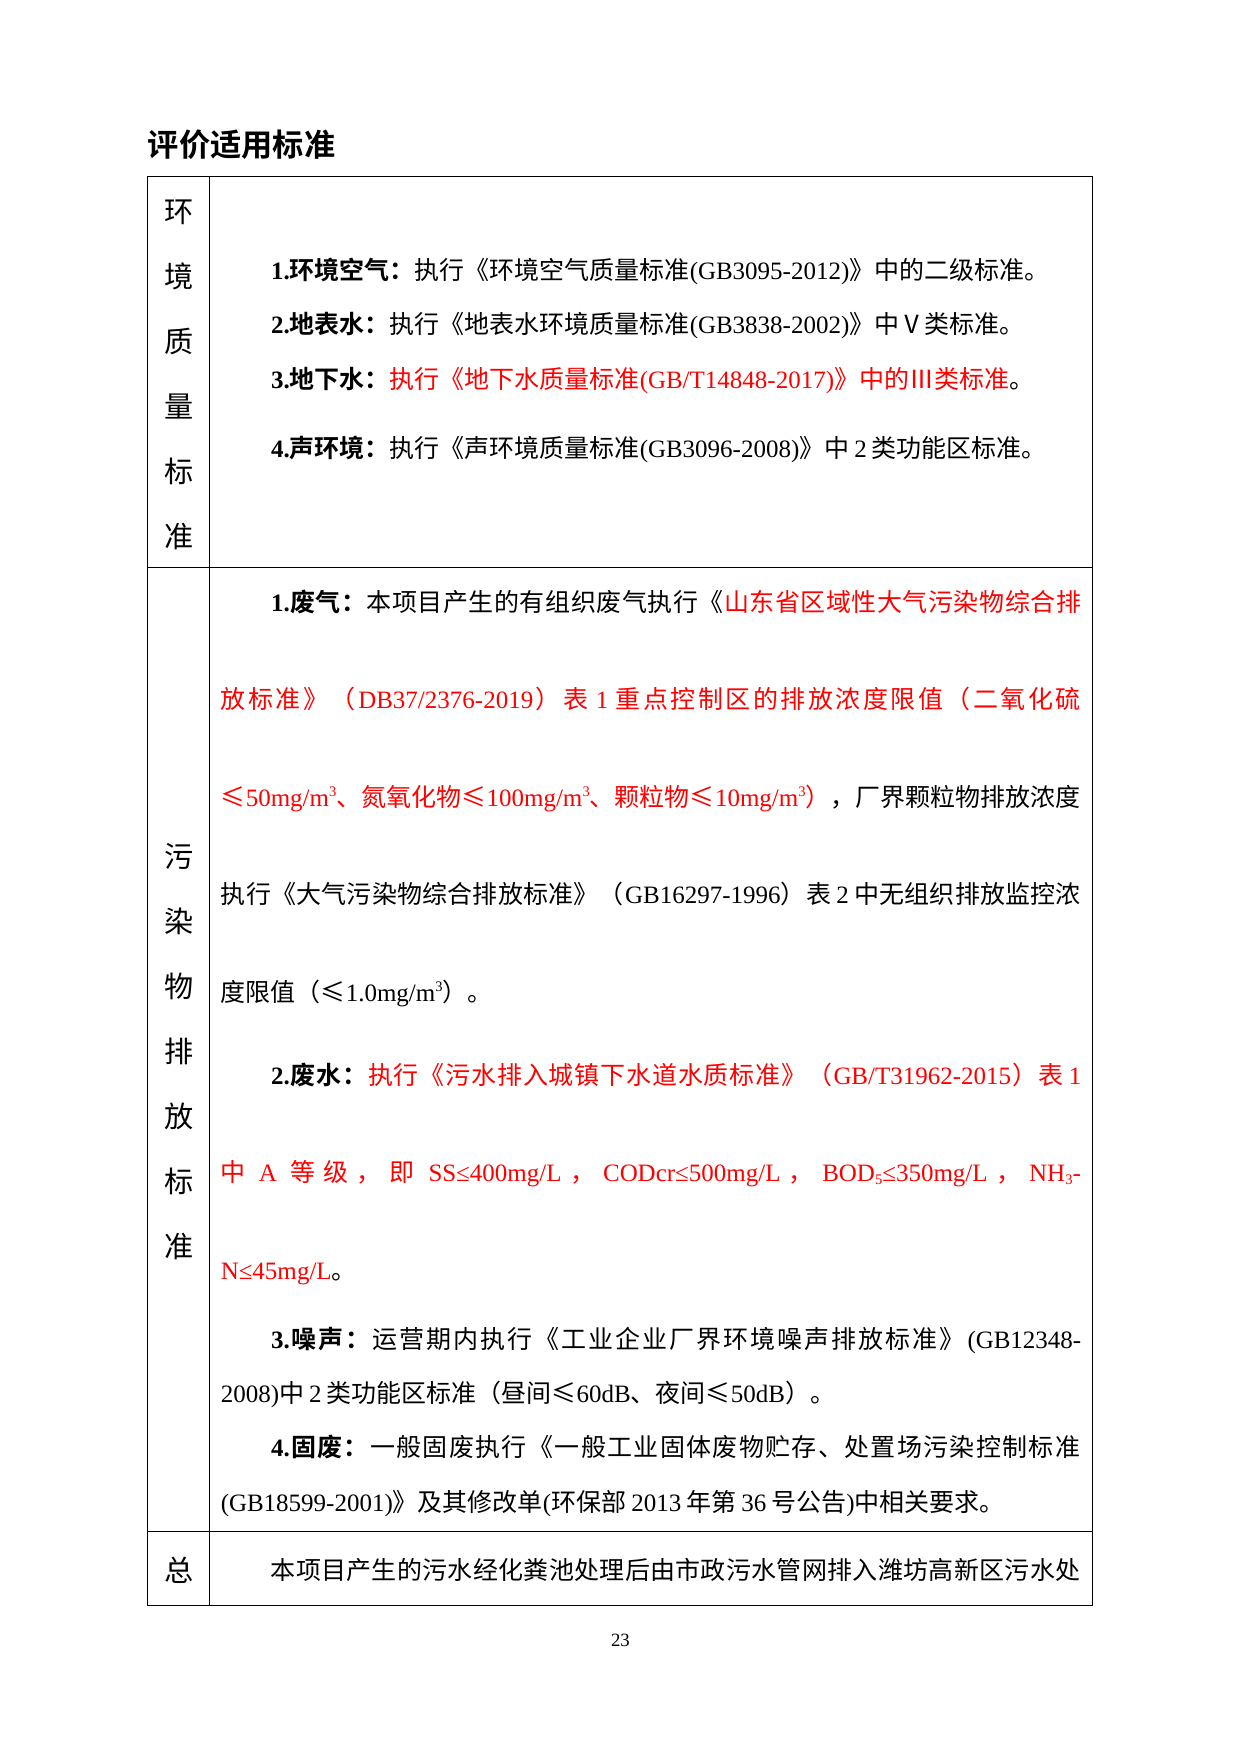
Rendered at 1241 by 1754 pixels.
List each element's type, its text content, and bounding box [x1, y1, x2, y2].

table_header 1.环境空气：执行《环境空气质量标准(GB3095-2012)》中的二级标准。 2.地表水：执行《地表水环境质量标准(GB3838-2002)》中Ⅴ类标准。 3.地下水：执行《地下水质量标准(GB/T14848-2017)》中的Ⅲ类标准。 4.声环境：执行《声环境质量标准(GB3096-2008)》中2类功能区标准。 [210, 177, 1092, 567]
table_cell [210, 1532, 1092, 1605]
table_cell 总量控制指标 [148, 1532, 209, 1605]
table_header 环境质量标准 [148, 177, 209, 567]
table_cell 1.废气：本项目产生的有组织废气执行《山东省区域性大气污染物综合排放标准》（DB37/2376-2019）表1重点控制区的排放浓度限值（二氧化硫≤50mg/m3、氮氧化物≤100mg/m3、颗粒物≤10mg/m3），厂界颗粒物排放浓度执行《大气污染物综合排放标准》（GB16297-1996）表2中无组织排放监控浓度限值（≤1.0mg/m3）。 2.废水：执行《污水排入城镇下水道水质标准》（GB/T31962-2015）表1中A等级，即SS≤400mg/L，CODcr≤500mg/L，BOD5≤350mg/L，NH3-N≤45mg/L。 3.噪声：运营期内执行《工业企业厂界环境噪声排放标准》(GB12348-2008)中2类功能区标准（昼间≤60dB、夜间≤50dB）。 4.固废：一般固废执行《一般工业固体废物贮存、处置场污染控制标准(GB18599-2001)》及其修改单(环保部2013年第36号公告)中相关要求。 [210, 568, 1092, 1531]
table_cell 污染物排放标准 [148, 568, 209, 1531]
text 评价适用标准 [148, 111, 1092, 176]
